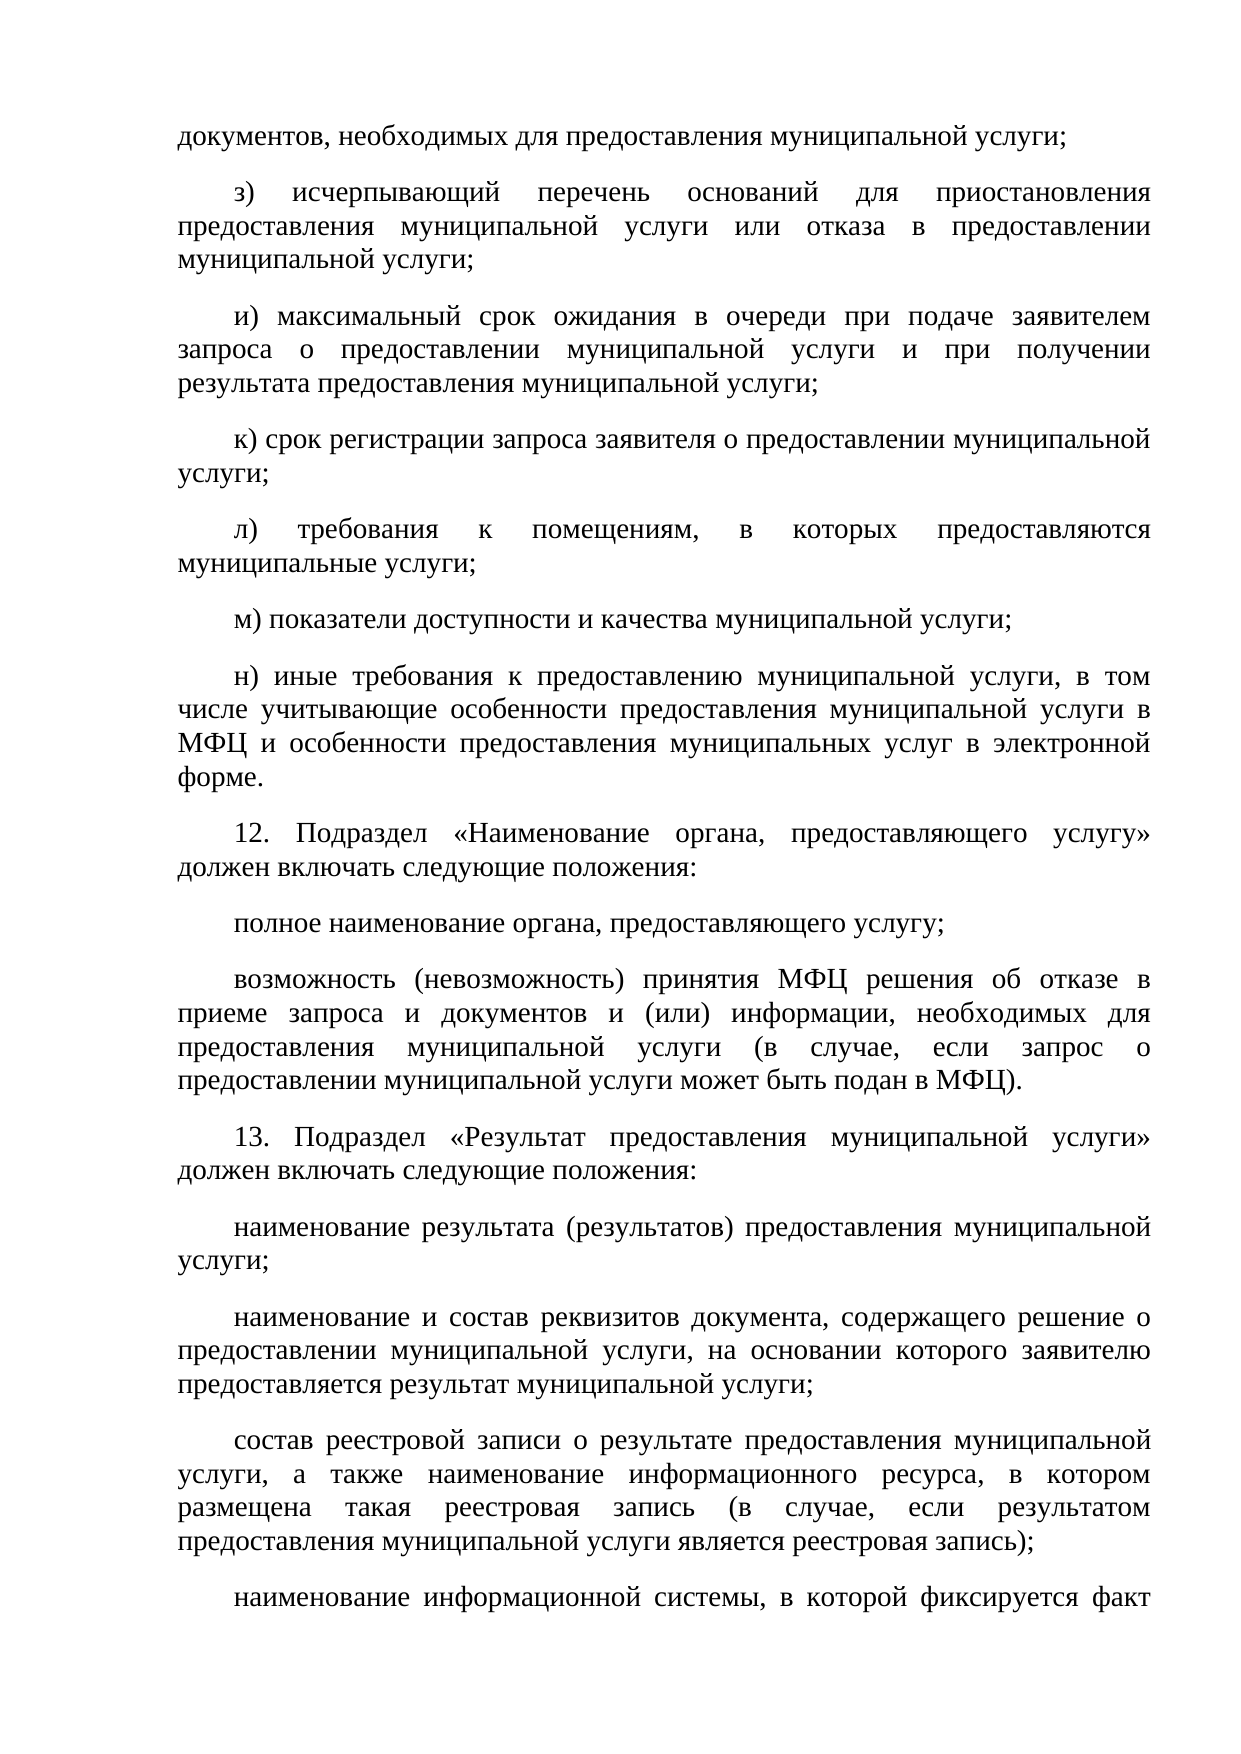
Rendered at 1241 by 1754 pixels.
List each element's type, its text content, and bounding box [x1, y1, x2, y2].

text 13. Подраздел «Результат предоставления муниципальной услуги» должен включать следующие положения: [177, 1119, 1152, 1186]
text м) показатели доступности и качества муниципальной услуги; [177, 602, 1152, 635]
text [177, 118, 1152, 152]
text н) иные требования к предоставлению муниципальной услуги, в том числе учитывающие особенности предоставления муниципальной услуги в МФЦ и особенности предоставления муниципальных услуг в электронной форме. [177, 658, 1152, 792]
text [177, 1579, 1152, 1613]
text л) требования к помещениям, в которых предоставляются муниципальные услуги; [177, 512, 1152, 579]
text з) исчерпывающий перечень оснований для приостановления предоставления муниципальной услуги или отказа в предоставлении муниципальной услуги; [177, 174, 1152, 275]
text и) максимальный срок ожидания в очереди при подаче заявителем запроса о предоставлении муниципальной услуги и при получении результата предоставления муниципальной услуги; [177, 298, 1152, 399]
text к) срок регистрации запроса заявителя о предоставлении муниципальной услуги; [177, 422, 1152, 489]
text полное наименование органа, предоставляющего услугу; [177, 905, 1152, 939]
text наименование и состав реквизитов документа, содержащего решение о предоставлении муниципальной услуги, на основании которого заявителю предоставляется результат муниципальной услуги; [177, 1299, 1152, 1399]
text наименование результата (результатов) предоставления муниципальной услуги; [177, 1209, 1152, 1276]
text возможность (невозможность) принятия МФЦ решения об отказе в приеме запроса и документов и (или) информации, необходимых для предоставления муниципальной услуги (в случае, если запрос о предоставлении муниципальной услуги может быть подан в МФЦ). [177, 962, 1152, 1096]
text 12. Подраздел «Наименование органа, предоставляющего услугу» должен включать следующие положения: [177, 815, 1152, 882]
text состав реестровой записи о результате предоставления муниципальной услуги, а также наименование информационного ресурса, в котором размещена такая реестровая запись (в случае, если результатом предоставления муниципальной услуги является реестровая запись); [177, 1422, 1152, 1556]
